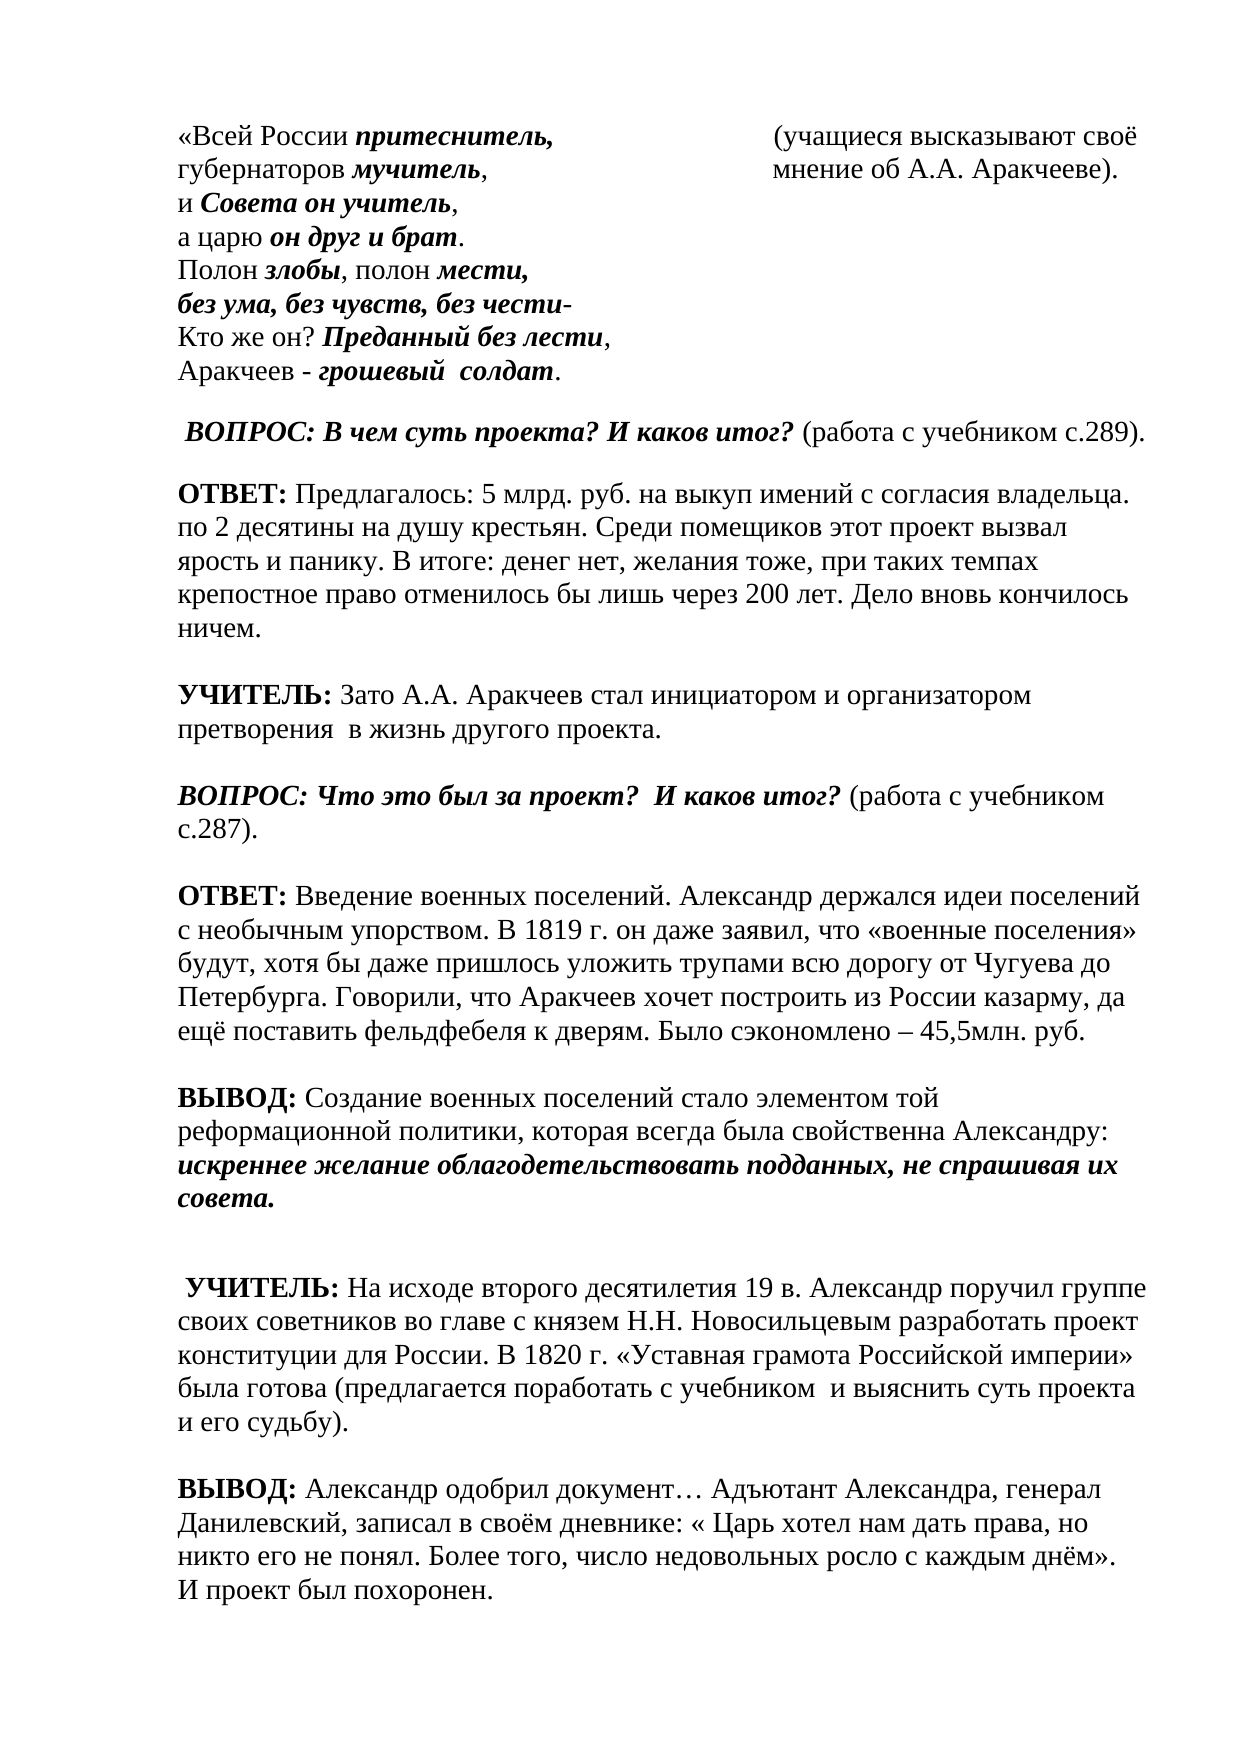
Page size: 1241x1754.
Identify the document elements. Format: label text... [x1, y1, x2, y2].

text по 2 десятины на душу крестьян. Среди помещиков этот проект вызвал ярость и панику. В итоге: денег нет, желания тоже, при таких темпах крепостное право отменилось бы лишь через 200 лет. Дело вновь кончилось ничем. [177, 509, 1152, 644]
text ОТВЕТ: Предлагалось: 5 млрд. руб. на выкуп имений с согласия владельца. [177, 476, 1152, 509]
text ВЫВОД: Александр одобрил документ… Адъютант Александра, генерал Данилевский, записал в своём дневнике: « Царь хотел нам дать права, но никто его не понял. Более того, число недовольных росло с каждым днём». [177, 1471, 1152, 1572]
text ВОПРОС: Что это был за проект? И каков итог? (работа с учебником с.287). [177, 778, 1152, 845]
text И проект был похоронен. [177, 1572, 1152, 1605]
text УЧИТЕЛЬ: На исходе второго десятилетия 19 в. Александр поручил группе своих советников во главе с князем Н.Н. Новосильцевым разработать проект конституции для России. В 1820 г. «Уставная грамота Российской империи» была готова (предлагается поработать с учебником и выяснить суть проекта и его судьбу). [177, 1270, 1152, 1438]
text ОТВЕТ: Введение военных поселений. Александр держался идеи поселений с необычным упорством. В 1819 г. он даже заявил, что «военные поселения» будут, хотя бы даже пришлось уложить трупами всю дорогу от Чугуева до Петербурга. Говорили, что Аракчеев хочет построить из России казарму, да ещё поставить фельдфебеля к дверям. Было сэкономлено – 45,5млн. руб. [177, 878, 1152, 1046]
text и Совета он учитель, [177, 185, 1152, 219]
text Аракчеев - грошевый солдат. [177, 353, 1152, 386]
text а царю он друг и брат. [177, 219, 1152, 252]
text искреннее желание облагодетельствовать подданных, не спрашивая их совета. [177, 1147, 1152, 1214]
text «Всей России притеснитель, (учащиеся высказывают своё [177, 118, 1152, 152]
text ВОПРОС: В чем суть проекта? И каков итог? (работа с учебником с.289). [177, 414, 1152, 448]
text Кто же он? Преданный без лести, [177, 319, 1152, 353]
text без ума, без чувств, без чести- [177, 286, 1152, 319]
text УЧИТЕЛЬ: Зато А.А. Аракчеев стал инициатором и организатором претворения в жизнь другого проекта. [177, 677, 1152, 744]
text губернаторов мучитель, мнение об А.А. Аракчееве). [177, 152, 1152, 185]
text Полон злобы, полон мести, [177, 252, 1152, 286]
text ВЫВОД: Создание военных поселений стало элементом той реформационной политики, которая всегда была свойственна Александру: [177, 1080, 1152, 1147]
